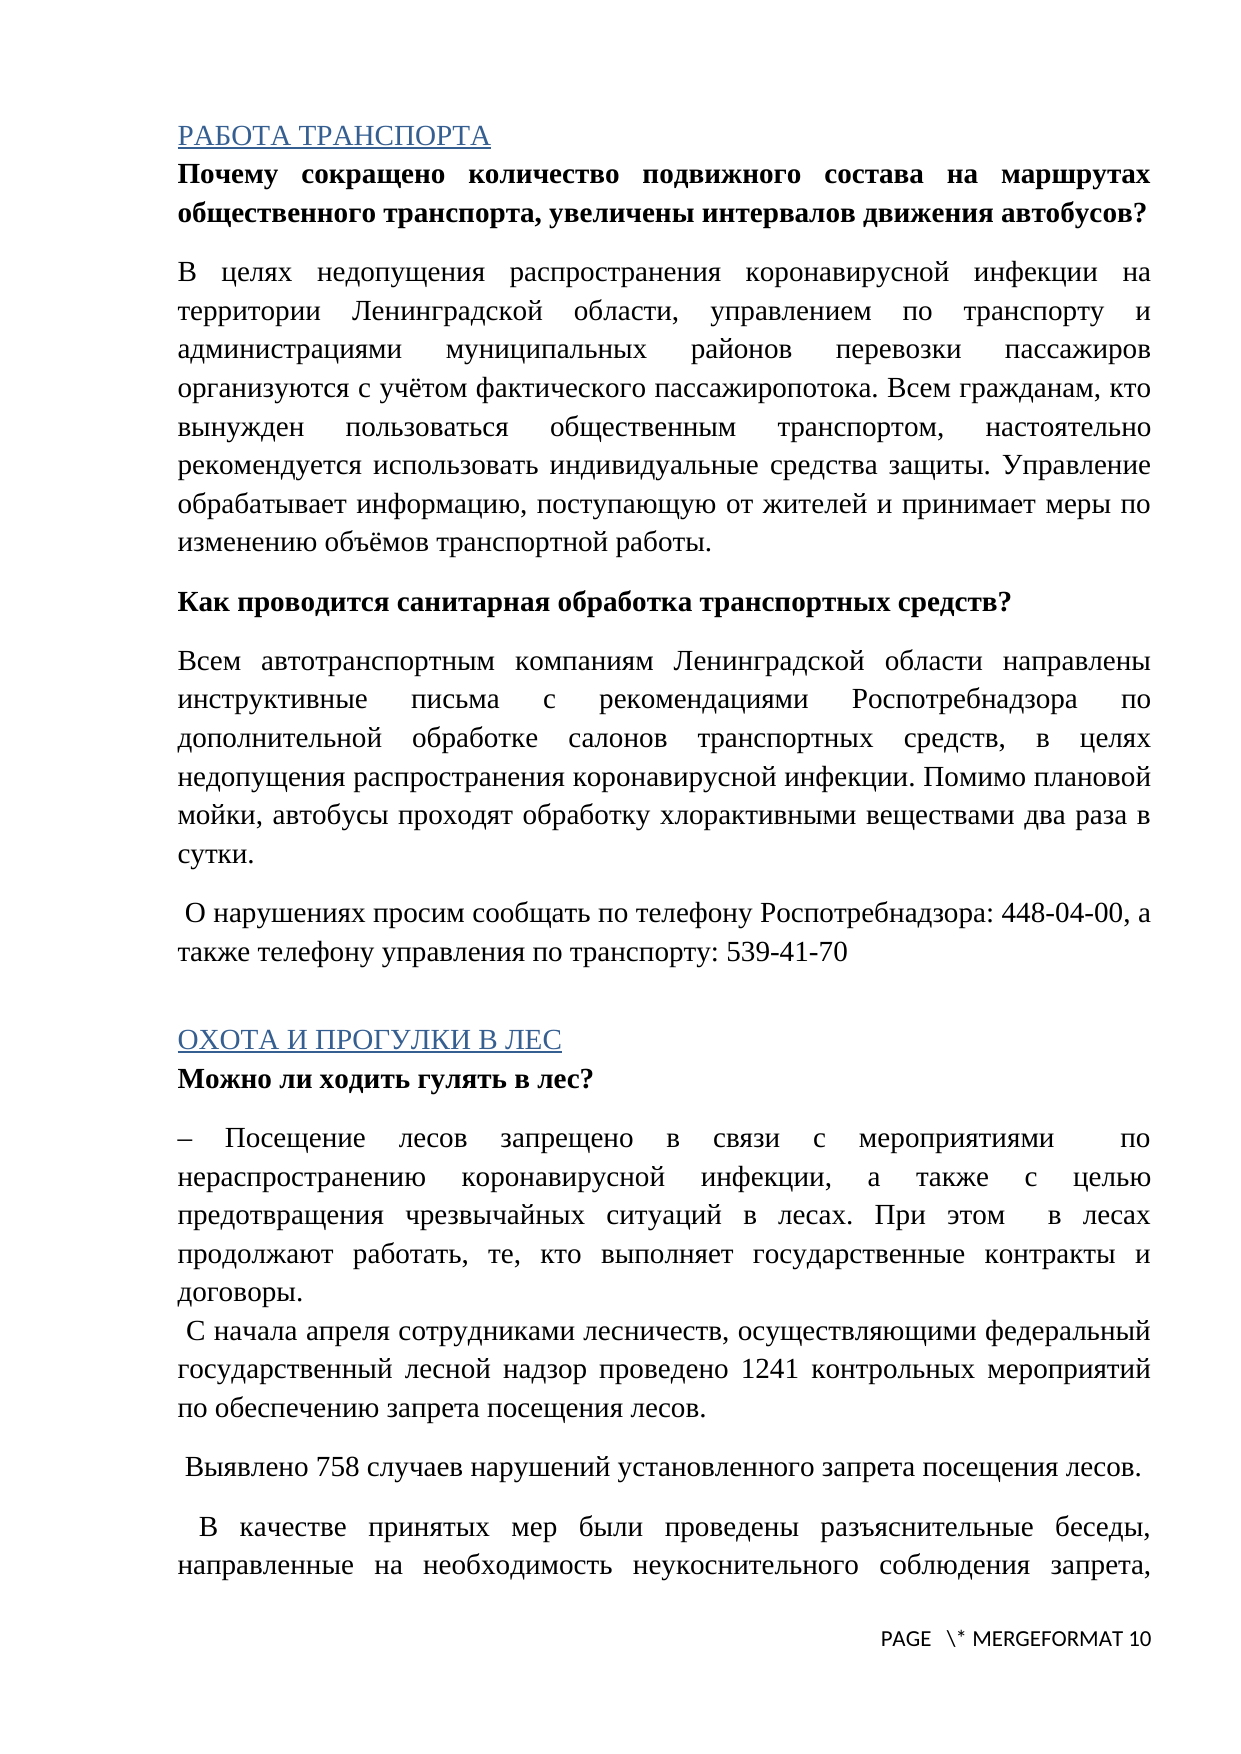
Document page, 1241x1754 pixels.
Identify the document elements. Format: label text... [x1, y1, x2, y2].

text Всем автотранспортным компаниям Ленинградской области направлены инструктивные письма с рекомендациями Роспотребнадзора по дополнительной обработке салонов транспортных средств, в целях недопущения распространения коронавирусной инфекции. Помимо плановой мойки, автобусы проходят обработку хлорактивными веществами два раза в сутки. [177, 643, 1152, 869]
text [177, 1509, 1152, 1581]
text Как проводится санитарная обработка транспортных средств? [177, 584, 1152, 617]
text Можно ли ходить гулять в лес? [177, 1061, 1152, 1094]
text – Посещение лесов запрещено в связи с мероприятиями по нераспространению коронавирусной инфекции, а также с целью предотвращения чрезвычайных ситуаций в лесах. При этом в лесах продолжают работать, те, кто выполняет государственные контракты и договоры. С начала апреля сотрудниками лесничеств, осуществляющими федеральный государственный лесной надзор проведено 1241 контрольных мероприятий по обеспечению запрета посещения лесов. [177, 1120, 1152, 1423]
text Почему сокращено количество подвижного состава на маршрутах общественного транспорта, увеличены интервалов движения автобусов? [177, 157, 1152, 229]
text О нарушениях просим сообщать по телефону Роспотребнадзора: 448-04-00, а также телефону управления по транспорту: 539-41-70 [177, 895, 1152, 967]
subtitle ОХОТА И ПРОГУЛКИ В ЛЕС [177, 1022, 1152, 1056]
subtitle РАБОТА ТРАНСПОРТА [177, 118, 1152, 152]
text Выявлено 758 случаев нарушений установленного запрета посещения лесов. [177, 1449, 1152, 1483]
text В целях недопущения распространения коронавирусной инфекции на территории Ленинградской области, управлением по транспорту и администрациями муниципальных районов перевозки пассажиров организуются с учётом фактического пассажиропотока. Всем гражданам, кто вынужден пользоваться общественным транспортом, настоятельно рекомендуется использовать индивидуальные средства защиты. Управление обрабатывает информацию, поступающую от жителей и принимает меры по изменению объёмов транспортной работы. [177, 254, 1152, 558]
